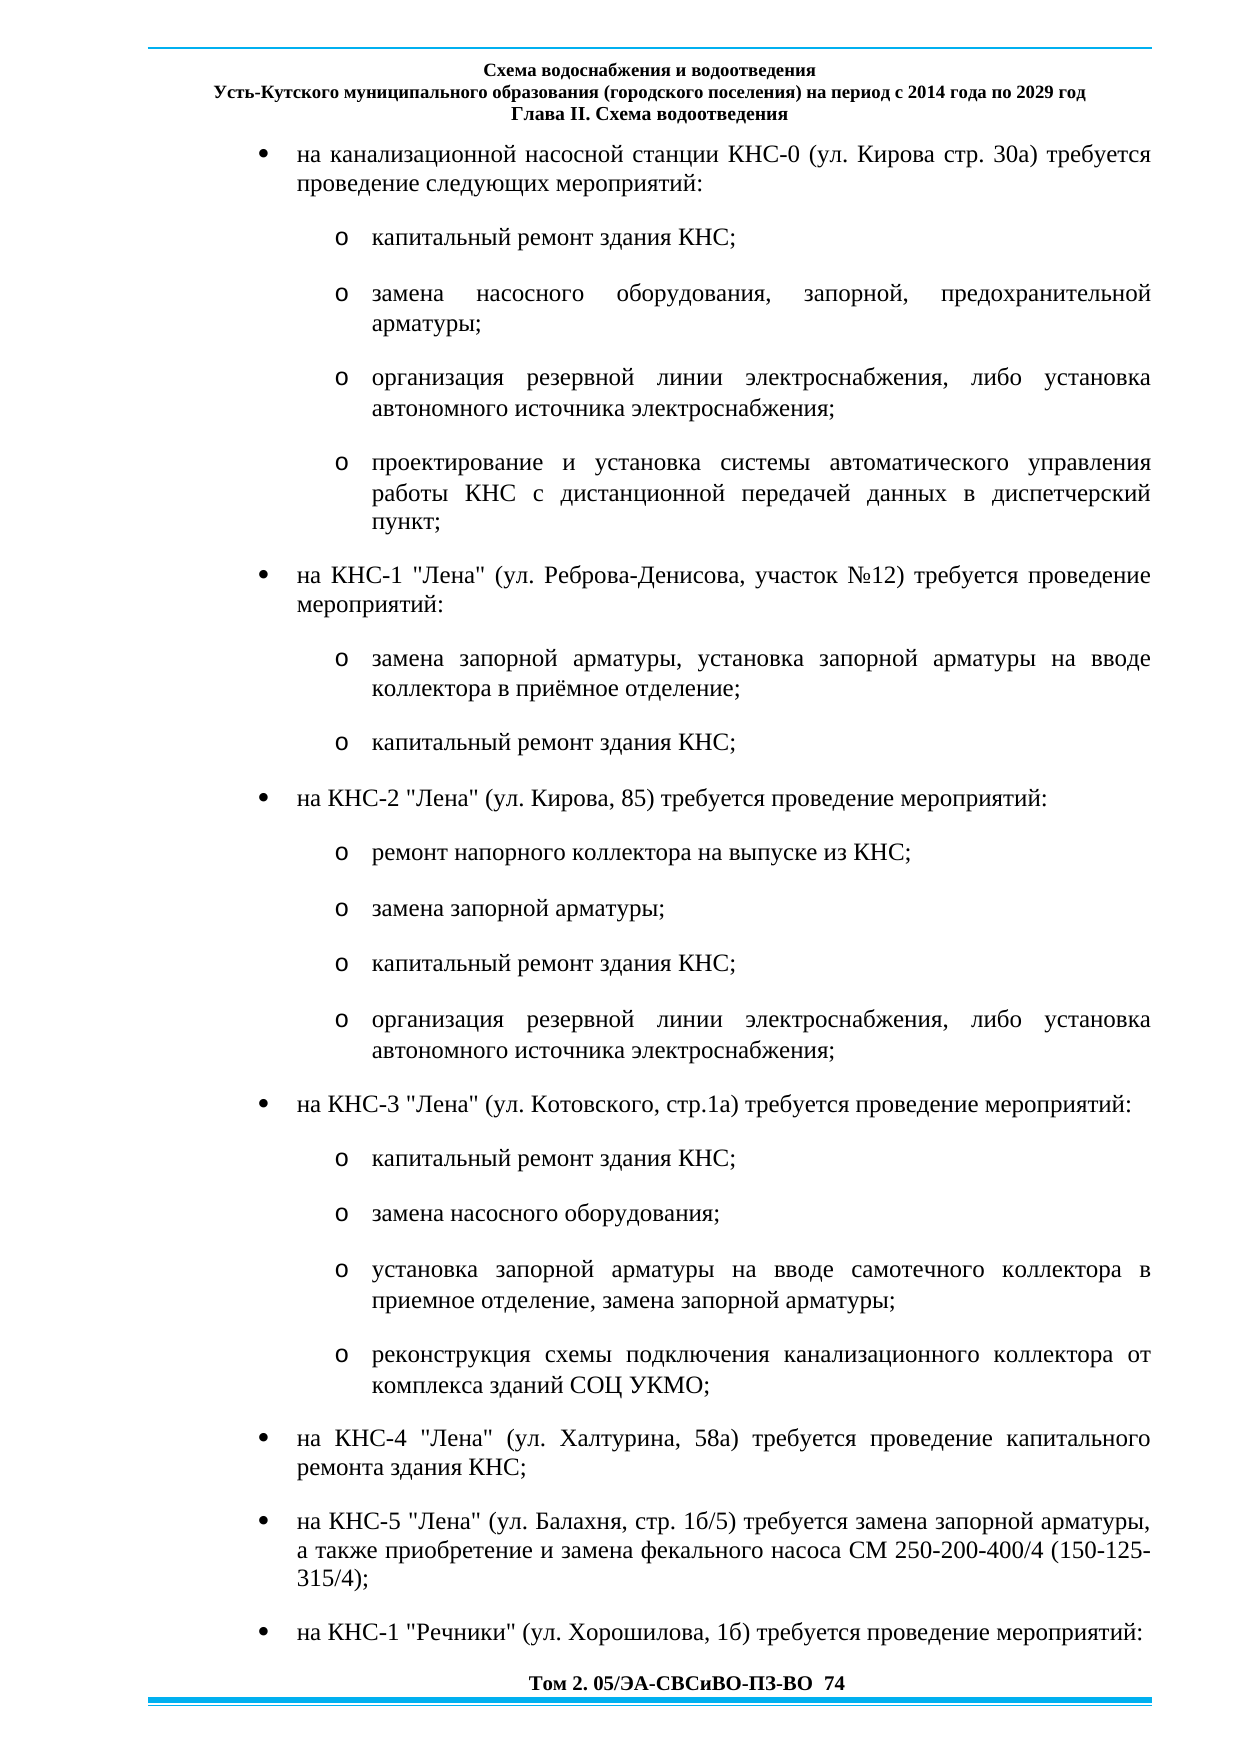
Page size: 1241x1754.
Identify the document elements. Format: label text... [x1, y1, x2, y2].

list замена насосного оборудования; [334, 1198, 1152, 1229]
list на КНС-2 "Лена" (ул. Кирова, 85) требуется проведение мероприятий: [259, 783, 1152, 812]
list на КНС-4 "Лена" (ул. Халтурина, 58а) требуется проведение капитального ремонта здания КНС; [259, 1423, 1152, 1481]
list организация резервной линии электроснабжения, либо установка автономного источника электроснабжения; [334, 1004, 1152, 1064]
list на КНС-3 "Лена" (ул. Котовского, стр.1а) требуется проведение мероприятий: [259, 1089, 1152, 1118]
list капитальный ремонт здания КНС; [334, 727, 1152, 758]
list на КНС-1 "Речники" (ул. Хорошилова, 1б) требуется проведение мероприятий: [259, 1617, 1152, 1646]
list на КНС-1 "Лена" (ул. Реброва-Денисова, участок №12) требуется проведение мероприятий: [259, 560, 1152, 618]
list организация резервной линии электроснабжения, либо установка автономного источника электроснабжения; [334, 362, 1152, 422]
list установка запорной арматуры на вводе самотечного коллектора в приемное отделение, замена запорной арматуры; [334, 1254, 1152, 1314]
list капитальный ремонт здания КНС; [334, 1143, 1152, 1173]
list на КНС-5 "Лена" (ул. Балахня, стр. 1б/5) требуется замена запорной арматуры, а также приобретение и замена фекального насоса СМ 250-200-400/4 (150-125-315/4); [259, 1506, 1152, 1592]
list реконструкция схемы подключения канализационного коллектора от комплекса зданий СОЦ УКМО; [334, 1339, 1152, 1398]
list замена насосного оборудования, запорной, предохранительной арматуры; [334, 278, 1152, 337]
list ремонт напорного коллектора на выпуске из КНС; [334, 837, 1152, 868]
list капитальный ремонт здания КНС; [334, 948, 1152, 979]
list проектирование и установка системы автоматического управления работы КНС с дистанционной передачей данных в диспетчерский пункт; [334, 447, 1152, 535]
list на канализационной насосной станции КНС-0 (ул. Кирова стр. 30а) требуется проведение следующих мероприятий: [259, 139, 1152, 197]
list капитальный ремонт здания КНС; [334, 222, 1152, 253]
list замена запорной арматуры, установка запорной арматуры на вводе коллектора в приёмное отделение; [334, 643, 1152, 702]
list замена запорной арматуры; [334, 893, 1152, 923]
